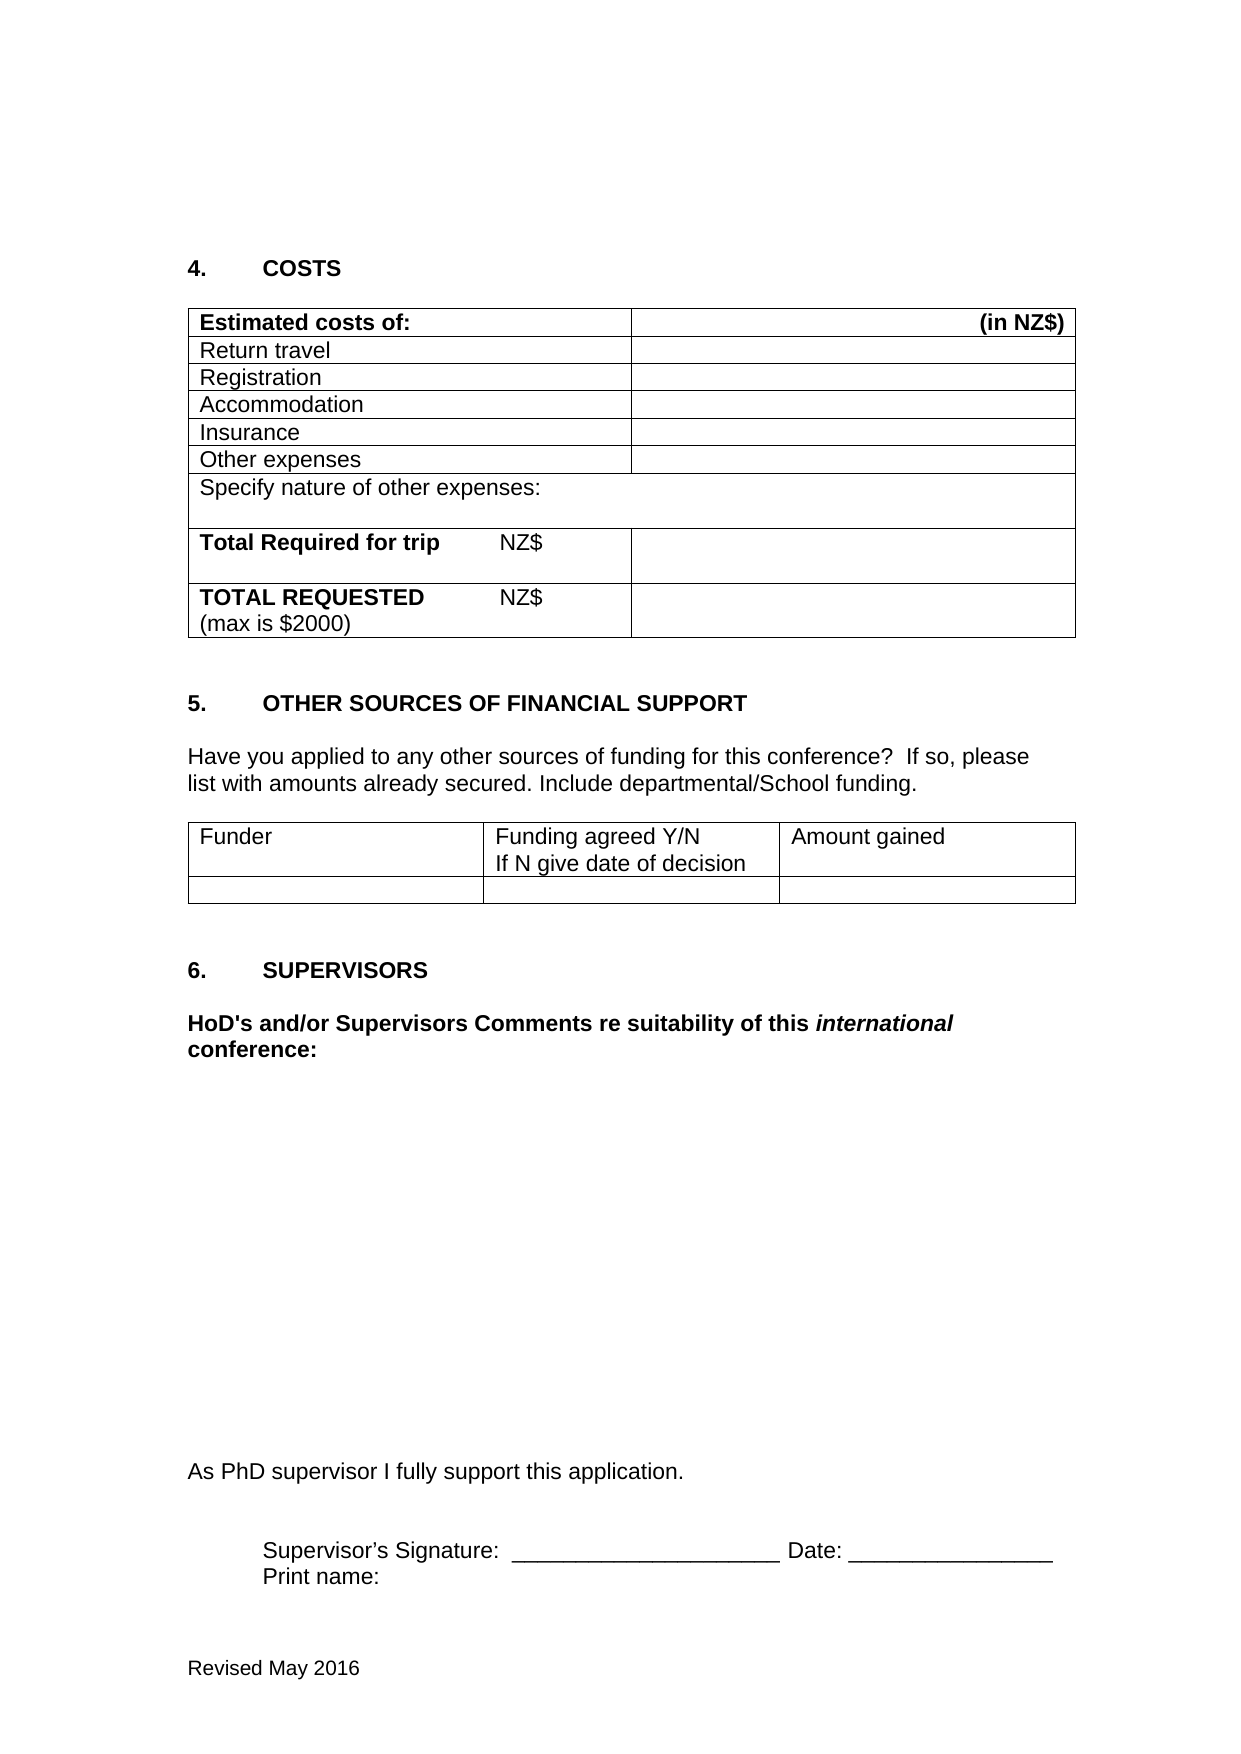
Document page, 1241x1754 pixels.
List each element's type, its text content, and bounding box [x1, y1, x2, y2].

table_cell [632, 364, 1075, 390]
table_cell [632, 584, 1075, 637]
table_cell [632, 446, 1075, 472]
table_cell Other expenses [189, 446, 631, 472]
table_header Estimated costs of: [189, 309, 631, 336]
table_cell [484, 877, 779, 903]
table_cell TOTAL REQUESTED NZ$ (max is $2000) [189, 584, 631, 637]
table_cell Return travel [189, 337, 631, 363]
table_header Funder [189, 823, 483, 876]
table_cell Registration [189, 364, 631, 390]
table_cell [632, 419, 1075, 445]
table_header Funding agreed Y/N If N give date of decision [484, 823, 779, 876]
table_cell [632, 337, 1075, 363]
table_cell Total Required for trip NZ$ [189, 529, 631, 583]
table_cell [780, 877, 1075, 903]
text 4. COSTS [187, 255, 1053, 282]
text 5. OTHER SOURCES OF FINANCIAL SUPPORT [187, 690, 1053, 717]
table_cell [632, 529, 1075, 583]
table_cell Specify nature of other expenses: [189, 474, 1075, 528]
text 6. SUPERVISORS [187, 957, 1053, 983]
text As PhD supervisor I fully support this application. [187, 1458, 1053, 1484]
table_cell Insurance [189, 419, 631, 445]
table_cell [632, 391, 1075, 418]
text Have you applied to any other sources of funding for this conference? If so, please list with amounts already secured. Include departmental/School funding. [187, 743, 1053, 796]
text HoD's and/or Supervisors Comments re suitability of this international conference: [187, 1010, 1053, 1062]
table_header Amount gained [780, 823, 1075, 876]
table_header (in NZ$) [632, 309, 1075, 336]
table_cell [189, 877, 483, 903]
text Supervisor’s Signature: _____________________ Date: ________________ [187, 1537, 1053, 1563]
text Print name: [187, 1563, 1053, 1589]
table_cell Accommodation [189, 391, 631, 418]
